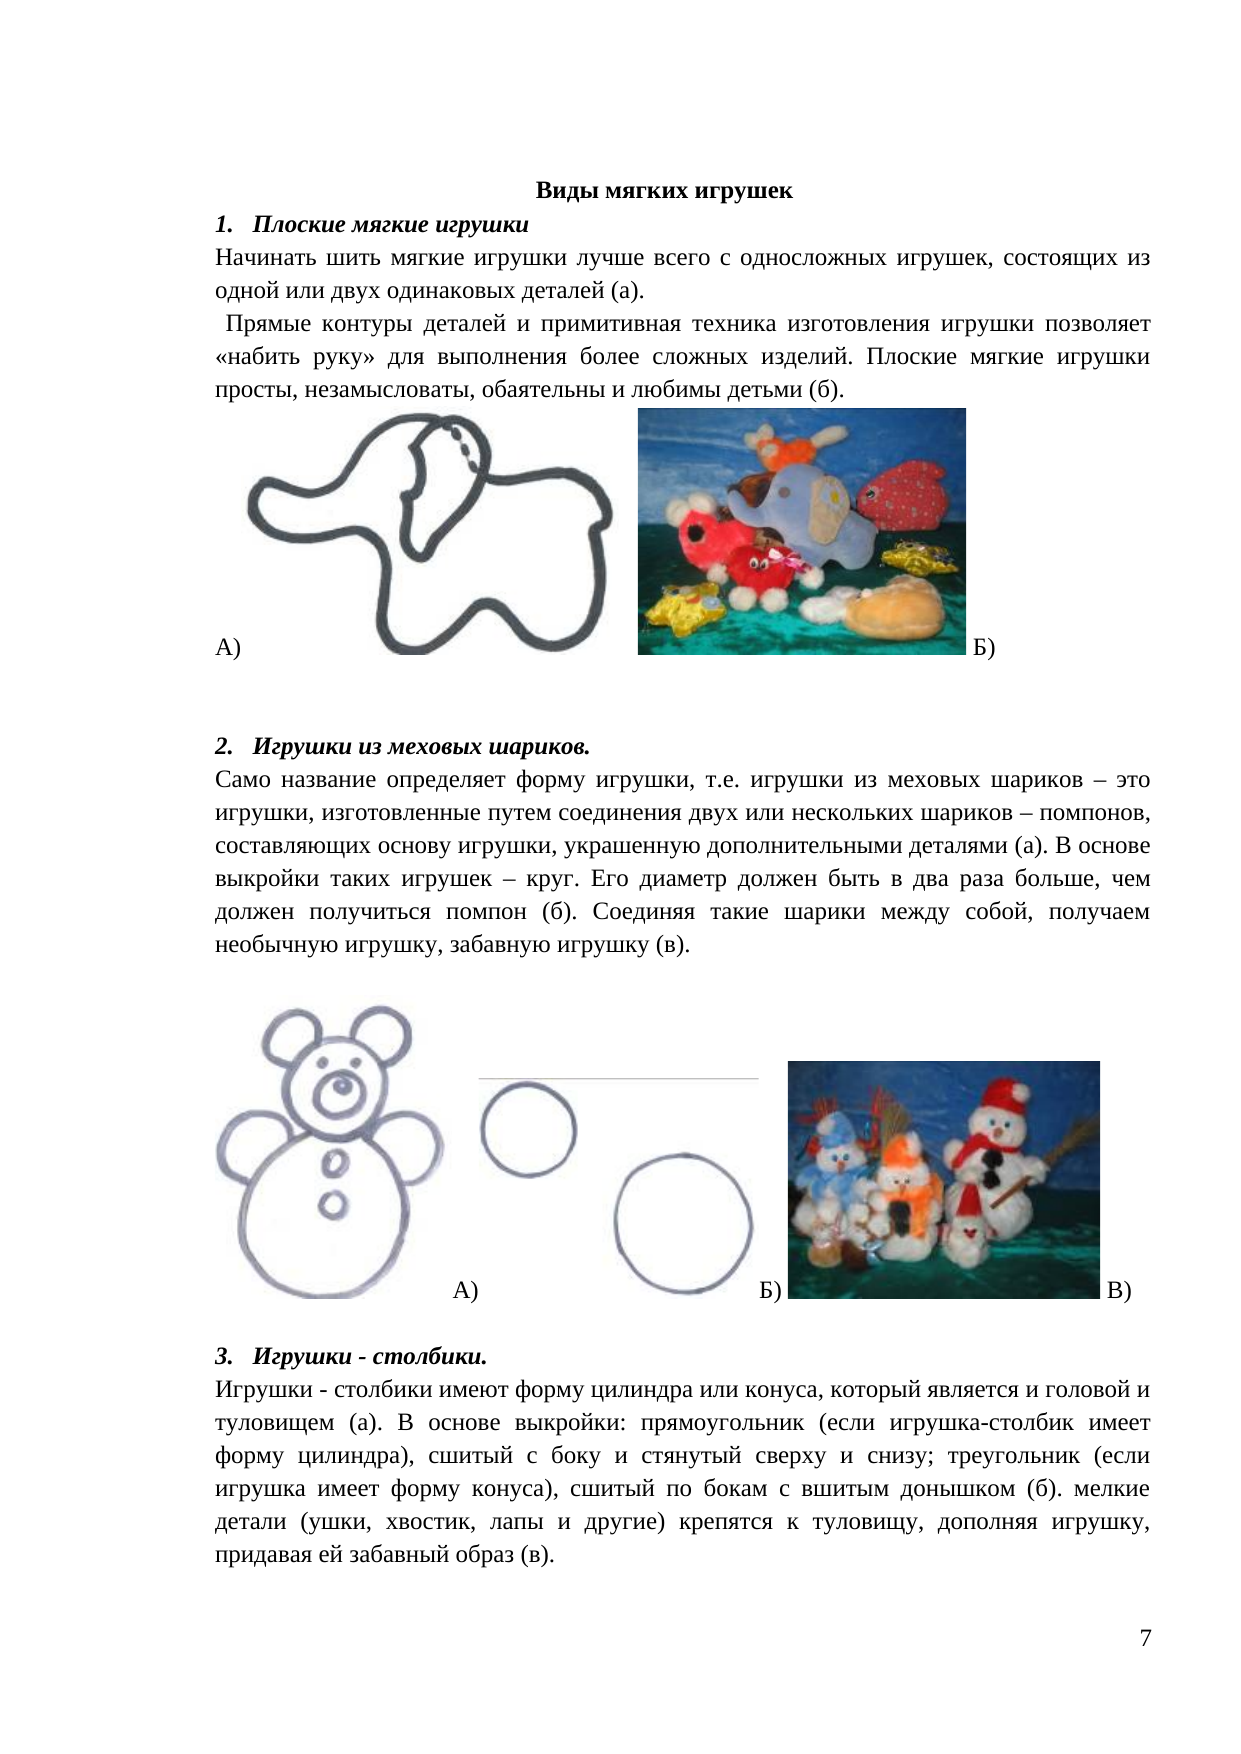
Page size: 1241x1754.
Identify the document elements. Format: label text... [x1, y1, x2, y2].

text Само название определяет форму игрушки, т.е. игрушки из меховых шариков – это игрушки, изготовленные путем соединения двух или нескольких шариков – помпонов, составляющих основу игрушки, украшенную дополнительными деталями (а). В основе выкройки таких игрушек – круг. Его диаметр должен быть в два раза больше, чем должен получиться помпон (б). Соединяя такие шарики между собой, получаем необычную игрушку, забавную игрушку (в). [215, 764, 1152, 958]
text Прямые контуры деталей и примитивная техника изготовления игрушки позволяет «набить руку» для выполнения более сложных изделий. Плоские мягкие игрушки просты, незамысловаты, обаятельны и любимы детьми (б). [215, 308, 1152, 402]
picture [214, 995, 453, 1299]
list Игрушки из меховых шариков. [215, 731, 1152, 759]
text Игрушки - столбики имеют форму цилиндра или конуса, который является и головой и туловищем (а). В основе выкройки: прямоугольник (если игрушка-столбик имеет форму цилиндра), сшитый с боку и стянутый сверху и снизу; треугольник (если игрушка имеет форму конуса), сшитый по бокам с вшитым донышком (б). мелкие детали (ушки, хвостик, лапы и другие) крепятся к туловищу, дополняя игрушку, придавая ей забавный образ (в). [215, 1374, 1152, 1568]
list Игрушки - столбики. [215, 1341, 1152, 1370]
list Плоские мягкие игрушки [215, 209, 1152, 237]
picture [637, 408, 967, 655]
picture [478, 1078, 759, 1299]
picture [241, 406, 619, 655]
text Начинать шить мягкие игрушки лучше всего с односложных игрушек, состоящих из одной или двух одинаковых деталей (а). [215, 242, 1152, 303]
text Виды мягких игрушек [177, 176, 1152, 204]
picture [787, 1061, 1101, 1299]
